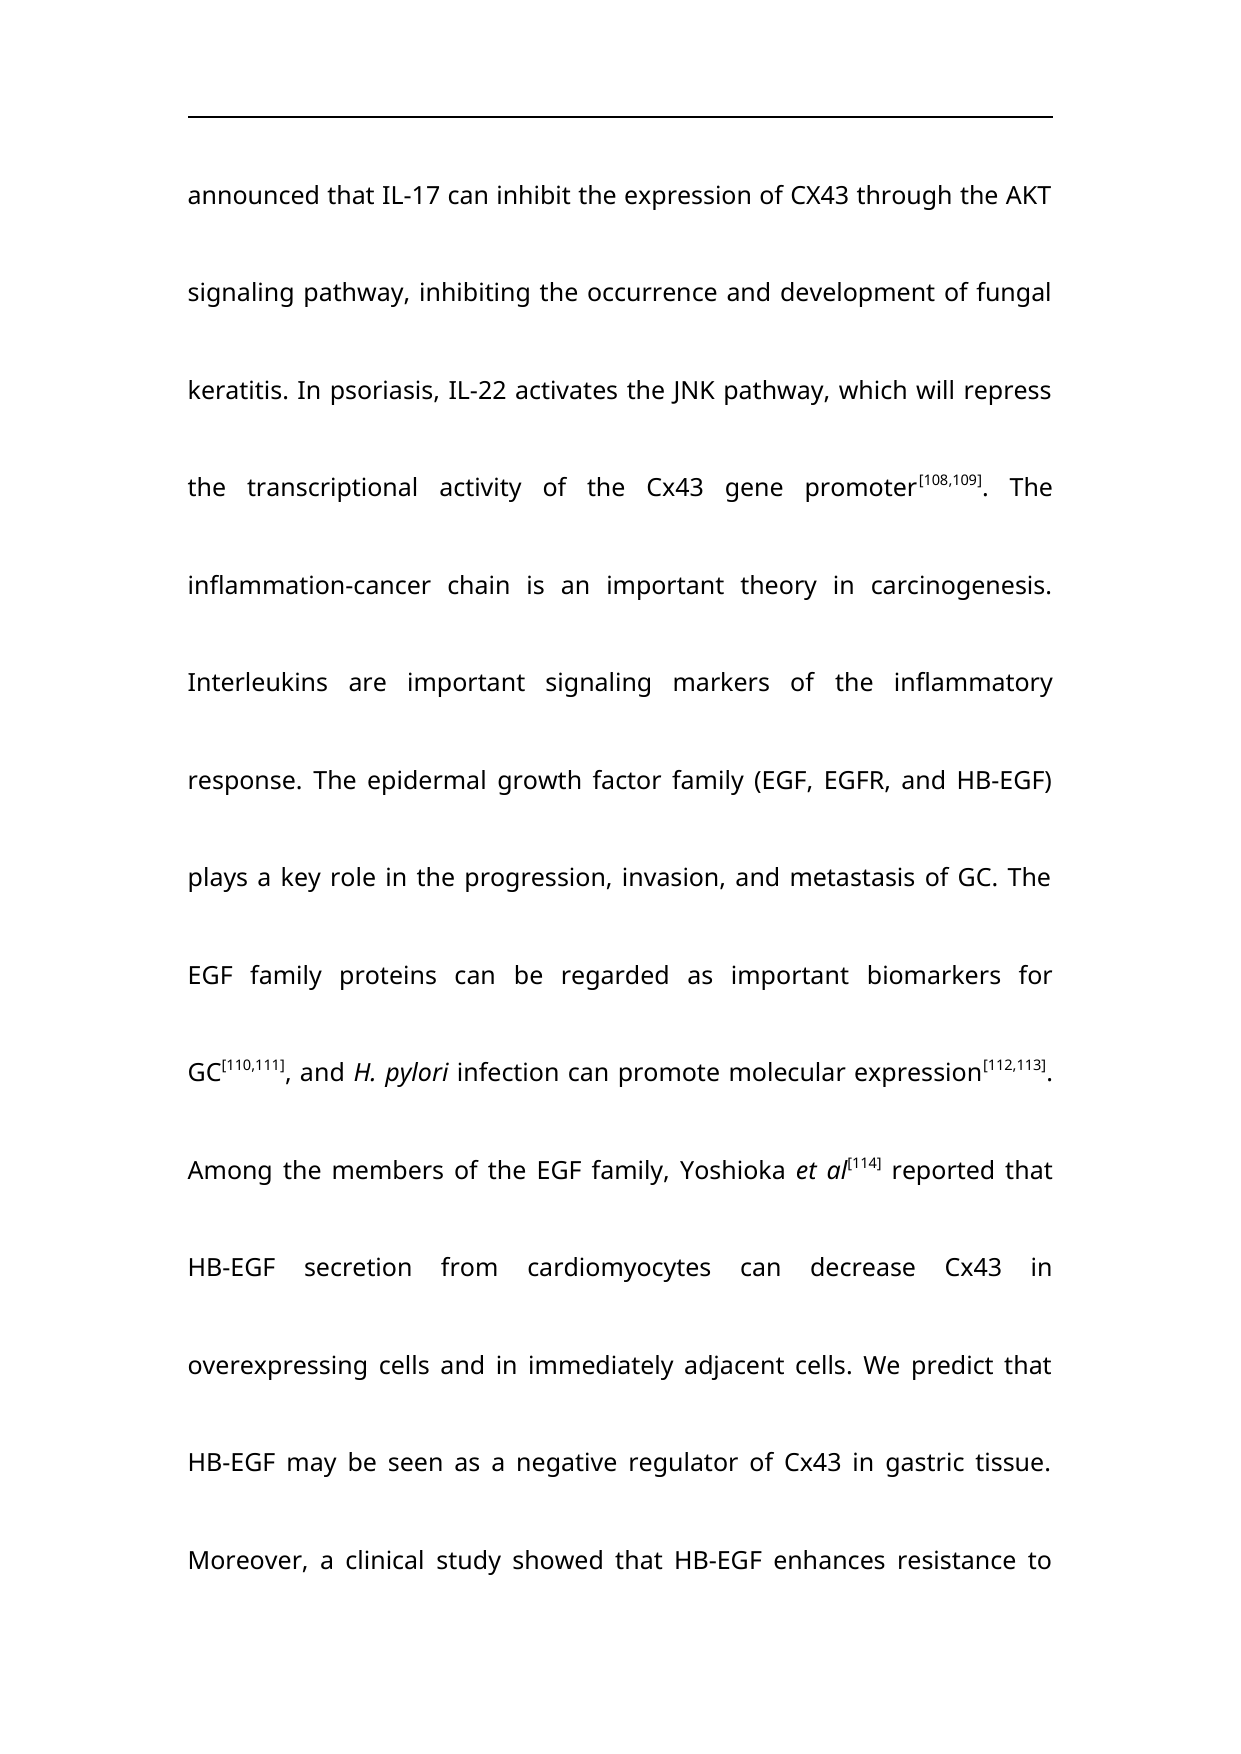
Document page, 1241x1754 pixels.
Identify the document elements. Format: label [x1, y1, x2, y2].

text [187, 162, 1053, 1592]
